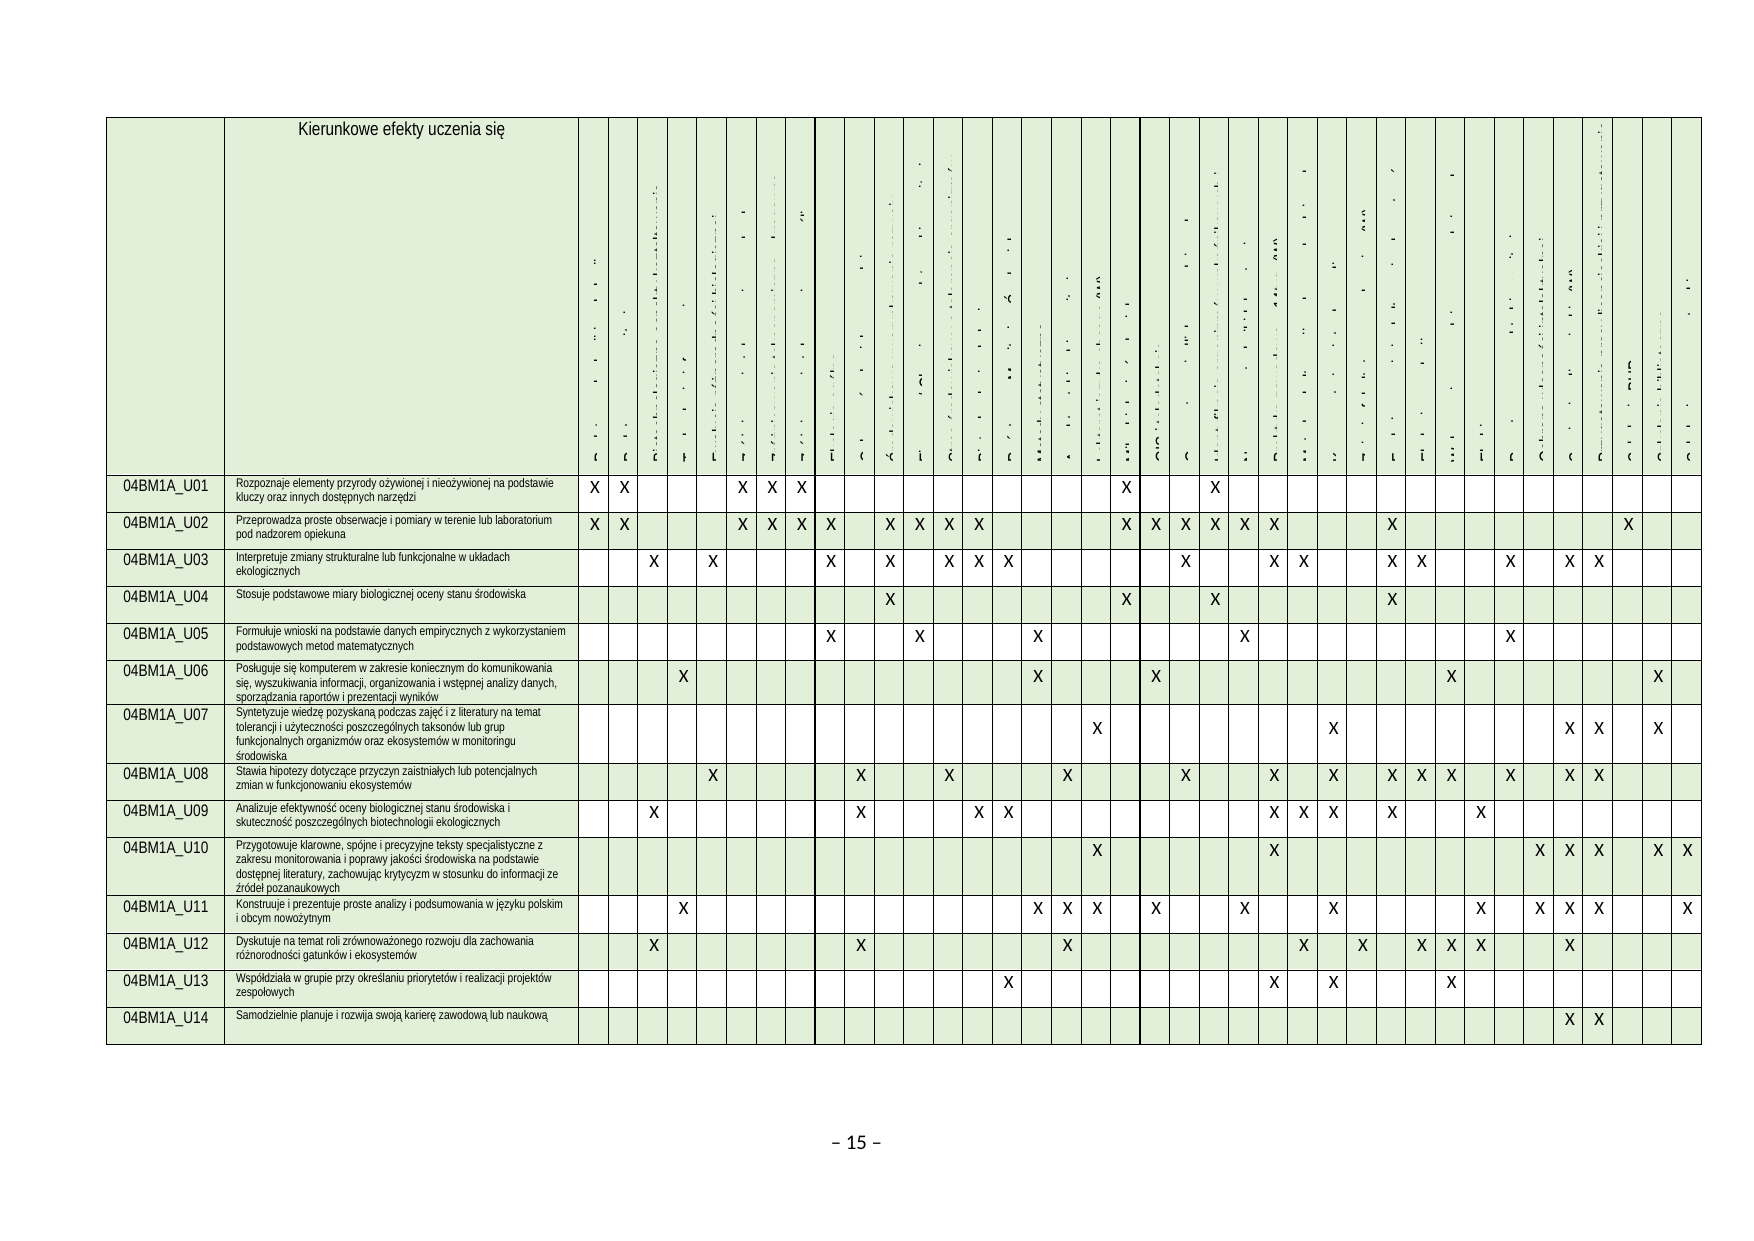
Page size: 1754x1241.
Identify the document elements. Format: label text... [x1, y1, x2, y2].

table_cell X [1229, 896, 1258, 932]
table_cell [1583, 476, 1612, 512]
table_header Fizyczne / Chemiczne podstawy biomonitoringu [904, 118, 933, 474]
table_cell [1170, 838, 1199, 895]
table_cell X [845, 934, 874, 969]
table_cell [1082, 550, 1110, 586]
table_cell [1141, 971, 1169, 1007]
table_cell [816, 934, 844, 969]
table_cell X [1082, 896, 1110, 932]
table_cell X [816, 513, 844, 549]
table_cell [1347, 587, 1376, 623]
table_cell [1465, 764, 1494, 800]
table_cell [1318, 513, 1346, 549]
table_cell X [1141, 661, 1169, 704]
table_cell X [609, 476, 637, 512]
table_cell [816, 476, 844, 512]
table_cell X [1200, 476, 1228, 512]
table_cell [845, 513, 874, 549]
table_cell [1465, 971, 1494, 1007]
table_cell [697, 513, 726, 549]
table_cell [1465, 550, 1494, 586]
table_cell [1200, 896, 1228, 932]
table_cell [668, 934, 696, 969]
table_cell [1200, 705, 1228, 763]
table_cell [638, 513, 667, 549]
table_cell X [1318, 971, 1346, 1007]
table_cell [1436, 838, 1464, 895]
table_cell [875, 661, 903, 704]
table_header Kierunkowe efekty uczenia się [225, 118, 578, 474]
table_cell [668, 838, 696, 895]
table_cell [697, 896, 726, 932]
table_cell [1524, 971, 1553, 1007]
table_cell X [1406, 550, 1435, 586]
table_cell X [934, 550, 962, 586]
table_cell X [1436, 764, 1464, 800]
table_cell [1200, 661, 1228, 704]
table_cell [1406, 661, 1435, 704]
table_cell [1613, 550, 1642, 586]
table_cell X [757, 476, 785, 512]
table_cell [1643, 971, 1671, 1007]
table_cell [1554, 476, 1582, 512]
table_cell [1524, 705, 1553, 763]
table_cell X [816, 550, 844, 586]
table_cell [1347, 661, 1376, 704]
table_header Zróżnicowanie taksonomiczne – bezkręgowce [727, 118, 756, 474]
table_cell [1436, 550, 1464, 586]
table_cell X [1495, 550, 1523, 586]
table_cell [1406, 838, 1435, 895]
table_cell [845, 550, 874, 586]
table_cell [904, 476, 933, 512]
table_cell X [1465, 896, 1494, 932]
table_cell [1495, 896, 1523, 932]
table_cell X [1200, 587, 1228, 623]
table_cell [1022, 764, 1051, 800]
table_cell [1495, 934, 1523, 969]
table_cell [1229, 587, 1258, 623]
table_cell [1643, 764, 1671, 800]
table_cell [1229, 705, 1258, 763]
table_cell [786, 661, 814, 704]
table_header Stres środowiskowy a tolerancja organizmów [934, 118, 962, 474]
table_cell [1436, 801, 1464, 837]
table_cell X [963, 550, 992, 586]
table_cell X [1554, 934, 1582, 969]
table_cell [1082, 801, 1110, 837]
table_cell [1643, 513, 1671, 549]
table_cell [904, 896, 933, 932]
table_header Metody rekultywacji w obszarach rolniczych [1288, 118, 1317, 474]
table_cell Analizuje efektywność oceny biologicznej stanu środowiska i skuteczność poszczególnych biotechnologii ekologicznych [225, 801, 578, 837]
table_cell [1643, 934, 1671, 969]
table_cell Przygotowuje klarowne, spójne i precyzyjne teksty specjalistyczne z zakresu monitorowania i poprawy jakości środowiska na podstawie dostępnej literatury, zachowując krytycyzm w stosunku do informacji ze źródeł pozanaukowych [225, 838, 578, 895]
table_cell [1259, 624, 1287, 660]
table_cell X [1052, 934, 1081, 969]
table_cell [1052, 801, 1081, 837]
table_cell [1111, 624, 1139, 660]
table_cell [1347, 550, 1376, 586]
table_cell [727, 661, 756, 704]
table_cell [757, 587, 785, 623]
table_cell [1318, 1008, 1346, 1044]
table_cell [1347, 971, 1376, 1007]
table_cell [1052, 476, 1081, 512]
table_cell X [1583, 1008, 1612, 1044]
table_cell [1495, 1008, 1523, 1044]
table_cell [1082, 1008, 1110, 1044]
table_cell X [875, 587, 903, 623]
table_cell [845, 587, 874, 623]
table_cell [1229, 801, 1258, 837]
table_cell [1141, 624, 1169, 660]
table_cell [1406, 1008, 1435, 1044]
table_cell 04BM1A_U03 [107, 550, 224, 586]
table_cell X [638, 801, 667, 837]
table_cell 04BM1A_U12 [107, 934, 224, 969]
table_cell [1554, 587, 1582, 623]
table_cell [904, 838, 933, 895]
table_cell [1111, 896, 1139, 932]
table_cell [1052, 971, 1081, 1007]
table_cell X [993, 801, 1021, 837]
table_cell [1524, 764, 1553, 800]
table_cell [638, 896, 667, 932]
table_cell [963, 896, 992, 932]
table_header Mikrobiologia środowiskowa [1111, 118, 1139, 474]
table_cell [1318, 476, 1346, 512]
table_cell [1022, 1008, 1051, 1044]
table_cell [1170, 801, 1199, 837]
table_cell [1259, 661, 1287, 704]
table_cell [1052, 587, 1081, 623]
table_cell [875, 764, 903, 800]
table_cell [1082, 624, 1110, 660]
table_header Zajęcia fakultatywne – e-learning (W) [1347, 118, 1376, 474]
table_cell X [786, 476, 814, 512]
table_cell Samodzielnie planuje i rozwija swoją karierę zawodową lub naukową [225, 1008, 578, 1044]
table_cell [845, 838, 874, 895]
table_cell [1524, 934, 1553, 969]
table_cell X [1643, 838, 1671, 895]
table_cell [1583, 971, 1612, 1007]
table_cell [1524, 1008, 1553, 1044]
table_cell [1377, 934, 1405, 969]
table_cell [1052, 661, 1081, 704]
table_cell [1613, 971, 1642, 1007]
table_cell [638, 624, 667, 660]
table_header Szkolenie BHP [1613, 118, 1642, 474]
table_cell X [963, 513, 992, 549]
table_cell [1436, 705, 1464, 763]
table_cell [1524, 513, 1553, 549]
table_cell 04BM1A_U04 [107, 587, 224, 623]
table_cell [1672, 971, 1701, 1007]
table_cell [1465, 476, 1494, 512]
table_header Ekobiznes [1465, 118, 1494, 474]
table_cell [1583, 587, 1612, 623]
table_cell [1465, 624, 1494, 660]
table_header Technologie informacyjne [668, 118, 696, 474]
table_cell [1170, 971, 1199, 1007]
table_cell [875, 934, 903, 969]
table_header Waloryzacja przyrodnicza w aspekcie społecznym i, ekonomicznymi [1436, 118, 1464, 474]
table_cell [1406, 624, 1435, 660]
table_cell [845, 896, 874, 932]
table_header Państwowy Monitoring Środowiska [993, 118, 1021, 474]
table_cell X [1022, 661, 1051, 704]
table_cell [579, 801, 608, 837]
table_cell [697, 476, 726, 512]
table_cell [816, 1008, 844, 1044]
table_cell [1259, 705, 1287, 763]
table_cell [1052, 550, 1081, 586]
table_cell [963, 764, 992, 800]
table_cell X [1259, 764, 1287, 800]
table_cell [816, 764, 844, 800]
table_cell X [668, 896, 696, 932]
table_cell [1583, 624, 1612, 660]
table_cell X [1377, 764, 1405, 800]
table_cell [1613, 476, 1642, 512]
table_cell [638, 587, 667, 623]
table_cell [1643, 801, 1671, 837]
table_cell [875, 1008, 903, 1044]
table_cell X [1259, 801, 1287, 837]
table_cell [579, 934, 608, 969]
table_cell [1495, 838, 1523, 895]
table_cell [757, 550, 785, 586]
table_cell X [1524, 838, 1553, 895]
table_cell [609, 971, 637, 1007]
table_cell [1672, 705, 1701, 763]
table_cell [1554, 513, 1582, 549]
table_cell X [1288, 801, 1317, 837]
table_cell X [1082, 838, 1110, 895]
table_header Biotechnologiczne aspekty kształtowania ekosystemów wodnych [638, 118, 667, 474]
table_cell [697, 838, 726, 895]
table_cell [668, 764, 696, 800]
table_cell [757, 838, 785, 895]
table_cell Konstruuje i prezentuje proste analizy i podsumowania w języku polskim i obcym nowożytnym [225, 896, 578, 932]
table_cell X [963, 801, 992, 837]
table_cell [1288, 587, 1317, 623]
table_cell X [638, 934, 667, 969]
table_cell X [1465, 934, 1494, 969]
table_header Szkolenie biblioteczne [1643, 118, 1671, 474]
table_cell [993, 838, 1021, 895]
table_header Funkcjonowanie i rekultywacja ekosystemów w warunkach presji inwestycyjnej [1377, 118, 1405, 474]
table_cell X [1111, 476, 1139, 512]
table_header Biotechnologie ekologiczne [963, 118, 992, 474]
table_cell [816, 838, 844, 895]
table_cell [1022, 801, 1051, 837]
table_cell [1229, 550, 1258, 586]
table_cell [697, 971, 726, 1007]
table_cell X [1259, 971, 1287, 1007]
table_cell [904, 587, 933, 623]
table_cell [697, 661, 726, 704]
table_cell [1111, 934, 1139, 969]
table_cell [1082, 513, 1110, 549]
table_cell X [816, 624, 844, 660]
table_cell X [875, 513, 903, 549]
table_cell [1495, 661, 1523, 704]
table_cell [1495, 587, 1523, 623]
table_cell Przeprowadza proste obserwacje i pomiary w terenie lub laboratorium pod nadzorem opiekuna [225, 513, 578, 549]
table_cell [579, 896, 608, 932]
table_cell [1436, 587, 1464, 623]
table_cell [786, 550, 814, 586]
table_cell [786, 896, 814, 932]
table_cell [1111, 801, 1139, 837]
table_cell Interpretuje zmiany strukturalne lub funkcjonalne w układach ekologicznych [225, 550, 578, 586]
table_cell [668, 513, 696, 549]
table_cell [963, 971, 992, 1007]
table_cell X [1554, 896, 1582, 932]
table_cell [1672, 550, 1701, 586]
table_cell [845, 476, 874, 512]
table_cell [1583, 934, 1612, 969]
table_cell [757, 624, 785, 660]
table_cell [1436, 513, 1464, 549]
table_cell [1022, 587, 1051, 623]
table_cell [727, 624, 756, 660]
table_cell 04BM1A_U01 [107, 476, 224, 512]
table_cell [934, 624, 962, 660]
table_cell [1111, 1008, 1139, 1044]
table_cell [993, 896, 1021, 932]
table_cell [1141, 550, 1169, 586]
table_cell [963, 587, 992, 623]
table_cell X [1377, 587, 1405, 623]
table_cell X [845, 764, 874, 800]
table_cell [1643, 550, 1671, 586]
table_cell [1436, 624, 1464, 660]
table_cell X [1554, 838, 1582, 895]
table_cell X [1022, 896, 1051, 932]
table_cell [1200, 624, 1228, 660]
table_cell [1613, 934, 1642, 969]
table_cell [609, 705, 637, 763]
table_cell X [1288, 550, 1317, 586]
table_cell [1111, 705, 1139, 763]
table_cell [904, 934, 933, 969]
table_cell [638, 971, 667, 1007]
table_header Konwersatorium interdyscyplinarne [1318, 118, 1346, 474]
table_cell [1436, 896, 1464, 932]
table_cell [1554, 971, 1582, 1007]
table_cell [1288, 838, 1317, 895]
table_cell [1111, 838, 1139, 895]
table_cell [1672, 587, 1701, 623]
table_cell [1111, 550, 1139, 586]
table_cell [1436, 1008, 1464, 1044]
table_cell [993, 587, 1021, 623]
table_cell [609, 550, 637, 586]
table_cell [757, 705, 785, 763]
table_cell 04BM1A_U14 [107, 1008, 224, 1044]
table_cell X [1318, 801, 1346, 837]
table_cell [1495, 705, 1523, 763]
table_cell [1377, 624, 1405, 660]
table_cell [963, 934, 992, 969]
table_cell X [1583, 705, 1612, 763]
table_cell [1465, 705, 1494, 763]
table_cell [993, 764, 1021, 800]
table_cell X [1111, 513, 1139, 549]
table_header Zróżnicowanie taksonomiczne – kręgowce [757, 118, 785, 474]
table_cell [1347, 801, 1376, 837]
table_cell X [1643, 705, 1671, 763]
table_cell [1200, 764, 1228, 800]
table_cell X [845, 801, 874, 837]
table_cell [1643, 1008, 1671, 1044]
table_cell [1288, 624, 1317, 660]
table_cell [1554, 661, 1582, 704]
table_cell [697, 587, 726, 623]
table_cell [1436, 476, 1464, 512]
table_cell X [1495, 764, 1523, 800]
table_cell [1170, 896, 1199, 932]
table_cell X [1259, 550, 1287, 586]
table_cell Posługuje się komputerem w zakresie koniecznym do komunikowania się, wyszukiwania informacji, organizowania i wstępnej analizy danych, sporządzania raportów i prezentacji wyników [225, 661, 578, 704]
table_cell [1318, 587, 1346, 623]
table_cell [1672, 801, 1701, 837]
table_cell X [904, 513, 933, 549]
table_cell 04BM1A_U02 [107, 513, 224, 549]
table_cell [668, 801, 696, 837]
table_cell [1377, 971, 1405, 1007]
table_cell 04BM1A_U11 [107, 896, 224, 932]
table_cell [1554, 624, 1582, 660]
table_header Przestrzenne aspekty biomonitoringu [1495, 118, 1523, 474]
table_cell [668, 1008, 696, 1044]
table_cell [786, 587, 814, 623]
table_cell [1022, 971, 1051, 1007]
table_cell [697, 801, 726, 837]
table_cell X [1377, 801, 1405, 837]
table_cell [1406, 587, 1435, 623]
table_cell [697, 1008, 726, 1044]
table_cell Rozpoznaje elementy przyrody ożywionej i nieożywionej na podstawie kluczy oraz innych dostępnych narzędzi [225, 476, 578, 512]
table_cell X [1554, 705, 1582, 763]
table_cell [1347, 476, 1376, 512]
table_cell [579, 838, 608, 895]
table_cell X [1436, 661, 1464, 704]
table_cell [1288, 705, 1317, 763]
table_cell [1347, 838, 1376, 895]
table_cell [1170, 587, 1199, 623]
table_cell X [1141, 896, 1169, 932]
table_cell [993, 476, 1021, 512]
table_cell [875, 624, 903, 660]
table_cell X [1318, 705, 1346, 763]
table_cell [1377, 1008, 1405, 1044]
table_cell [1229, 838, 1258, 895]
table_cell [963, 661, 992, 704]
table_cell X [1229, 513, 1258, 549]
table_header Ochrona środowiska przyrodniczego [845, 118, 874, 474]
table_cell 04BM1A_U10 [107, 838, 224, 895]
table_cell [1259, 896, 1287, 932]
table_cell [668, 624, 696, 660]
table_cell [1170, 661, 1199, 704]
table_cell X [1022, 624, 1051, 660]
table_cell X [1141, 513, 1169, 549]
table_cell Formułuje wnioski na podstawie danych empirycznych z wykorzystaniem podstawowych metod matematycznych [225, 624, 578, 660]
table_cell X [1259, 513, 1287, 549]
table_header Szkolenie z prawa autorskiego [1672, 118, 1701, 474]
table_cell [579, 624, 608, 660]
table_cell [1052, 705, 1081, 763]
table_cell [609, 934, 637, 969]
table_cell [1141, 801, 1169, 837]
table_cell [845, 971, 874, 1007]
table_cell [1141, 705, 1169, 763]
table_cell X [1613, 513, 1642, 549]
table_cell [1377, 838, 1405, 895]
table_cell [1583, 801, 1612, 837]
table_cell [1229, 971, 1258, 1007]
table_cell X [1583, 550, 1612, 586]
table_cell [786, 1008, 814, 1044]
table_cell [1672, 764, 1701, 800]
table_cell [786, 801, 814, 837]
table_cell [609, 764, 637, 800]
table_cell X [579, 513, 608, 549]
table_cell [845, 1008, 874, 1044]
table_cell [1406, 801, 1435, 837]
table_cell [727, 934, 756, 969]
table_cell [1111, 661, 1139, 704]
table_cell [1288, 476, 1317, 512]
table_cell [1259, 1008, 1287, 1044]
table_cell [1141, 476, 1169, 512]
table_cell [1259, 476, 1287, 512]
table_cell X [934, 764, 962, 800]
table_cell [816, 705, 844, 763]
table_header Zróżnicowanie taksonomiczne – rośliny [786, 118, 814, 474]
table_cell [1288, 971, 1317, 1007]
table_cell [1672, 513, 1701, 549]
table_cell [963, 705, 992, 763]
table_header Praktyka zawodowa – 14tyg. (W) [1259, 118, 1287, 474]
table_header Środowiskowe uwarunkowania rozwoju biologicznego człowieka [875, 118, 903, 474]
table_cell [1465, 838, 1494, 895]
table_cell [1583, 513, 1612, 549]
table_cell [579, 971, 608, 1007]
table_cell [727, 838, 756, 895]
table_cell X [757, 513, 785, 549]
table_cell X [1170, 513, 1199, 549]
table_cell [579, 661, 608, 704]
table_cell [1643, 476, 1671, 512]
table_cell [1613, 896, 1642, 932]
table_cell [1406, 513, 1435, 549]
table_cell [1141, 838, 1169, 895]
table_cell [875, 838, 903, 895]
table_cell X [993, 550, 1021, 586]
table_cell [934, 661, 962, 704]
table_cell [1613, 661, 1642, 704]
table_cell X [1082, 705, 1110, 763]
table_cell X [1170, 764, 1199, 800]
table_cell [1111, 971, 1139, 1007]
table_cell [1524, 801, 1553, 837]
table_cell X [1436, 971, 1464, 1007]
table_cell [1377, 896, 1405, 932]
table_cell X [1465, 801, 1494, 837]
table_cell X [697, 550, 726, 586]
table_cell [1554, 801, 1582, 837]
table_cell [1288, 764, 1317, 800]
table_cell [1524, 476, 1553, 512]
table_cell [1613, 587, 1642, 623]
table_cell [1259, 587, 1287, 623]
table_cell [1318, 838, 1346, 895]
table_cell [1022, 476, 1051, 512]
table_cell [904, 764, 933, 800]
table_cell [1318, 661, 1346, 704]
table_cell [1672, 624, 1701, 660]
table_header Ochrona własności intelektualnej [1524, 118, 1553, 474]
table_cell [1022, 550, 1051, 586]
table_cell X [1524, 896, 1553, 932]
table_header Aspekty etyki w biomonitoringu [1052, 118, 1081, 474]
table_cell [1082, 587, 1110, 623]
table_cell X [1170, 550, 1199, 586]
table_cell [904, 971, 933, 1007]
table_cell [757, 764, 785, 800]
table_cell X [1318, 896, 1346, 932]
table_cell [963, 624, 992, 660]
table_cell [609, 838, 637, 895]
table_cell [1229, 476, 1258, 512]
table_cell [1052, 838, 1081, 895]
table_cell [638, 764, 667, 800]
table_cell [993, 624, 1021, 660]
table_cell [1141, 934, 1169, 969]
table_cell [1022, 513, 1051, 549]
table_cell [727, 550, 756, 586]
table_cell [1170, 624, 1199, 660]
table_cell X [786, 513, 814, 549]
table_cell [1406, 971, 1435, 1007]
table_cell [934, 587, 962, 623]
table_cell [1495, 801, 1523, 837]
table_cell 04BM1A_U13 [107, 971, 224, 1007]
table_cell [1288, 661, 1317, 704]
table_cell [1141, 1008, 1169, 1044]
table_cell [1318, 934, 1346, 969]
table_cell X [1436, 934, 1464, 969]
table_cell [1347, 764, 1376, 800]
table_cell X [1554, 1008, 1582, 1044]
table_cell [1288, 896, 1317, 932]
table_cell X [1672, 838, 1701, 895]
table_cell [993, 513, 1021, 549]
table_cell [934, 896, 962, 932]
table_cell [579, 1008, 608, 1044]
table_cell [668, 550, 696, 586]
table_cell [727, 705, 756, 763]
table_cell [1583, 661, 1612, 704]
table_cell X [579, 476, 608, 512]
table_cell [757, 1008, 785, 1044]
table_cell [993, 661, 1021, 704]
table_cell [1082, 971, 1110, 1007]
table_cell [1141, 764, 1169, 800]
table_cell X [697, 764, 726, 800]
table_cell Syntetyzuje wiedzę pozyskaną podczas zajęć i z literatury na temat tolerancji i użyteczności poszczególnych taksonów lub grup funkcjonalnych organizmów oraz ekosystemów w monitoringu środowiska [225, 705, 578, 763]
table_cell [934, 705, 962, 763]
table_cell [1052, 513, 1081, 549]
table_cell [1406, 896, 1435, 932]
table_cell [1082, 476, 1110, 512]
table_cell [1377, 661, 1405, 704]
table_cell [993, 934, 1021, 969]
table_cell [1022, 838, 1051, 895]
table_cell [934, 838, 962, 895]
table_cell [1170, 476, 1199, 512]
table_cell [727, 764, 756, 800]
table_cell [1200, 971, 1228, 1007]
table_cell [1465, 587, 1494, 623]
table_cell [1347, 1008, 1376, 1044]
table_cell [1347, 624, 1376, 660]
table_cell [697, 624, 726, 660]
table_cell [668, 587, 696, 623]
table_cell [963, 1008, 992, 1044]
table_cell [1052, 1008, 1081, 1044]
table_cell [1022, 705, 1051, 763]
table_cell X [1406, 934, 1435, 969]
table_cell [579, 587, 608, 623]
table_cell [1229, 661, 1258, 704]
table_cell [816, 587, 844, 623]
table_cell [757, 801, 785, 837]
table_cell [816, 971, 844, 1007]
table_cell [579, 705, 608, 763]
table_cell [1672, 1008, 1701, 1044]
table_cell [1524, 661, 1553, 704]
table_cell [668, 705, 696, 763]
table_cell X [1672, 896, 1701, 932]
table_cell [638, 661, 667, 704]
table_cell X [1583, 838, 1612, 895]
table_cell 04BM1A_U09 [107, 801, 224, 837]
table_cell [1524, 624, 1553, 660]
table_cell [786, 764, 814, 800]
table_cell [1495, 971, 1523, 1007]
table_cell X [1495, 624, 1523, 660]
table_cell [875, 476, 903, 512]
table_cell [1200, 934, 1228, 969]
table_header Lektorat języka obcego (W) [1082, 118, 1110, 474]
table_cell [1524, 550, 1553, 586]
table_cell [757, 661, 785, 704]
table_cell [1613, 838, 1642, 895]
table_cell [609, 801, 637, 837]
table_cell X [668, 661, 696, 704]
table_cell [875, 801, 903, 837]
table_cell X [1111, 587, 1139, 623]
table_cell [934, 801, 962, 837]
table_cell [1347, 896, 1376, 932]
table_cell X [609, 513, 637, 549]
table_cell X [1406, 764, 1435, 800]
table_header Identyfikacja organizmów wskaźnikowych i biologiczne miary stanu środowiska [1200, 118, 1228, 474]
table_cell [1052, 624, 1081, 660]
table_cell [1495, 513, 1523, 549]
table_cell X [1377, 550, 1405, 586]
table_cell [1672, 934, 1701, 969]
table_header Ewolucja różnorodności biologicznej [697, 118, 726, 474]
table_cell [786, 705, 814, 763]
table_cell [609, 587, 637, 623]
table_cell X [1377, 513, 1405, 549]
table_cell [1524, 587, 1553, 623]
table_cell [638, 1008, 667, 1044]
table_cell X [875, 550, 903, 586]
table_cell [609, 624, 637, 660]
table_cell [1022, 934, 1051, 969]
table_cell X [1229, 624, 1258, 660]
table_cell [638, 838, 667, 895]
table_cell [1643, 624, 1671, 660]
table_cell X [934, 513, 962, 549]
table_cell [875, 971, 903, 1007]
table_header Metody statystyczne [1022, 118, 1051, 474]
table_cell [1288, 513, 1317, 549]
table_cell [1082, 661, 1110, 704]
table_cell [727, 587, 756, 623]
table_header Ekologia populacji [1406, 118, 1435, 474]
table_cell [638, 705, 667, 763]
table_cell [1170, 1008, 1199, 1044]
table_cell [1377, 476, 1405, 512]
table_cell [904, 1008, 933, 1044]
table_cell [1406, 705, 1435, 763]
table_header [107, 118, 224, 474]
table_cell [1613, 1008, 1642, 1044]
table_cell [1347, 705, 1376, 763]
table_cell [816, 801, 844, 837]
table_cell [757, 934, 785, 969]
table_cell Dyskutuje na temat roli zrównoważonego rozwoju dla zachowania różnorodności gatunków i ekosystemów [225, 934, 578, 969]
table_cell X [1583, 764, 1612, 800]
table_cell [1406, 476, 1435, 512]
table_cell [786, 838, 814, 895]
table_cell X [1554, 764, 1582, 800]
table_cell [1170, 934, 1199, 969]
table_cell [786, 934, 814, 969]
table_cell X [1259, 838, 1287, 895]
table_cell [816, 896, 844, 932]
table_cell X [727, 513, 756, 549]
table_cell [1318, 550, 1346, 586]
table_cell [875, 896, 903, 932]
table_cell [1495, 476, 1523, 512]
table_cell Współdziała w grupie przy określaniu priorytetów i realizacji projektów zespołowych [225, 971, 578, 1007]
table_cell X [1288, 934, 1317, 969]
table_cell [1377, 705, 1405, 763]
table_header Podstawy algologii i mykologii [579, 118, 608, 474]
table_cell X [638, 550, 667, 586]
table_cell [1643, 587, 1671, 623]
table_cell [1170, 705, 1199, 763]
table_cell [993, 705, 1021, 763]
table_cell [1613, 624, 1642, 660]
table_cell [786, 971, 814, 1007]
table_header Podstawy geomonitoringu [609, 118, 637, 474]
table_header Nowoczesne techniki laboratoryjne [1229, 118, 1258, 474]
table_header GIS i teledetekcja [1141, 118, 1169, 474]
table_cell [1259, 934, 1287, 969]
table_cell [934, 1008, 962, 1044]
table_cell 04BM1A_U07 [107, 705, 224, 763]
table_cell [786, 624, 814, 660]
table_cell [1672, 661, 1701, 704]
table_cell [579, 550, 608, 586]
table_cell [727, 971, 756, 1007]
table_cell X [1583, 896, 1612, 932]
table_cell [697, 934, 726, 969]
table_cell [1465, 513, 1494, 549]
table_cell X [1347, 934, 1376, 969]
table_cell [609, 661, 637, 704]
table_cell X [1052, 764, 1081, 800]
table_header Seminarium licencjackie (W) [1554, 118, 1582, 474]
table_cell [1613, 705, 1642, 763]
table_cell [1288, 1008, 1317, 1044]
table_cell 04BM1A_U05 [107, 624, 224, 660]
table_cell X [904, 624, 933, 660]
table_cell 04BM1A_U08 [107, 764, 224, 800]
table_cell [1465, 661, 1494, 704]
table_cell [1200, 550, 1228, 586]
table_cell X [1554, 550, 1582, 586]
table_cell [904, 801, 933, 837]
table_cell [1347, 513, 1376, 549]
table_cell [934, 476, 962, 512]
table_cell Stosuje podstawowe miary biologicznej oceny stanu środowiska [225, 587, 578, 623]
table_cell [845, 661, 874, 704]
table_cell [668, 476, 696, 512]
table_cell [1141, 587, 1169, 623]
table_cell X [727, 476, 756, 512]
table_cell X [1318, 764, 1346, 800]
table_cell 04BM1A_U06 [107, 661, 224, 704]
table_cell [993, 1008, 1021, 1044]
table_cell [1672, 476, 1701, 512]
table_cell [1200, 801, 1228, 837]
table_cell [1082, 764, 1110, 800]
table_cell [757, 896, 785, 932]
table_header Ekologia ogólna [816, 118, 844, 474]
table_cell [845, 705, 874, 763]
table_cell [1229, 764, 1258, 800]
table_cell X [1052, 896, 1081, 932]
table_cell [609, 1008, 637, 1044]
table_cell X [1643, 661, 1671, 704]
table_cell [963, 476, 992, 512]
table_cell [845, 624, 874, 660]
table_cell Stawia hipotezy dotyczące przyczyn zaistniałych lub potencjalnych zmian w funkcjonowaniu ekosystemów [225, 764, 578, 800]
table_cell [1200, 1008, 1228, 1044]
table_cell [934, 971, 962, 1007]
table_cell [1613, 801, 1642, 837]
table_cell [904, 661, 933, 704]
table_cell [904, 705, 933, 763]
table_cell [1111, 764, 1139, 800]
table_cell [579, 764, 608, 800]
table_cell [727, 801, 756, 837]
table_cell [1200, 838, 1228, 895]
table_cell [757, 971, 785, 1007]
table_cell [875, 705, 903, 763]
table_cell X [993, 971, 1021, 1007]
table_cell [727, 1008, 756, 1044]
table_cell [1318, 624, 1346, 660]
table_cell [668, 971, 696, 1007]
table_cell [1229, 1008, 1258, 1044]
table_cell [1082, 934, 1110, 969]
table_cell [638, 476, 667, 512]
table_header Przygotowanie pracy licencjackiej i przygotowanie do egzaminu licencjackiego (W) [1583, 118, 1612, 474]
table_cell [904, 550, 933, 586]
table_cell [1613, 764, 1642, 800]
table_header Ocena stanu siedlisk przyrodniczych [1170, 118, 1199, 474]
table_cell [816, 661, 844, 704]
table_cell [1465, 1008, 1494, 1044]
table_cell [697, 705, 726, 763]
table_cell X [1200, 513, 1228, 549]
table_cell [1229, 934, 1258, 969]
table_cell [609, 896, 637, 932]
table_cell [1643, 896, 1671, 932]
table_cell [934, 934, 962, 969]
table_cell [727, 896, 756, 932]
table_cell [963, 838, 992, 895]
